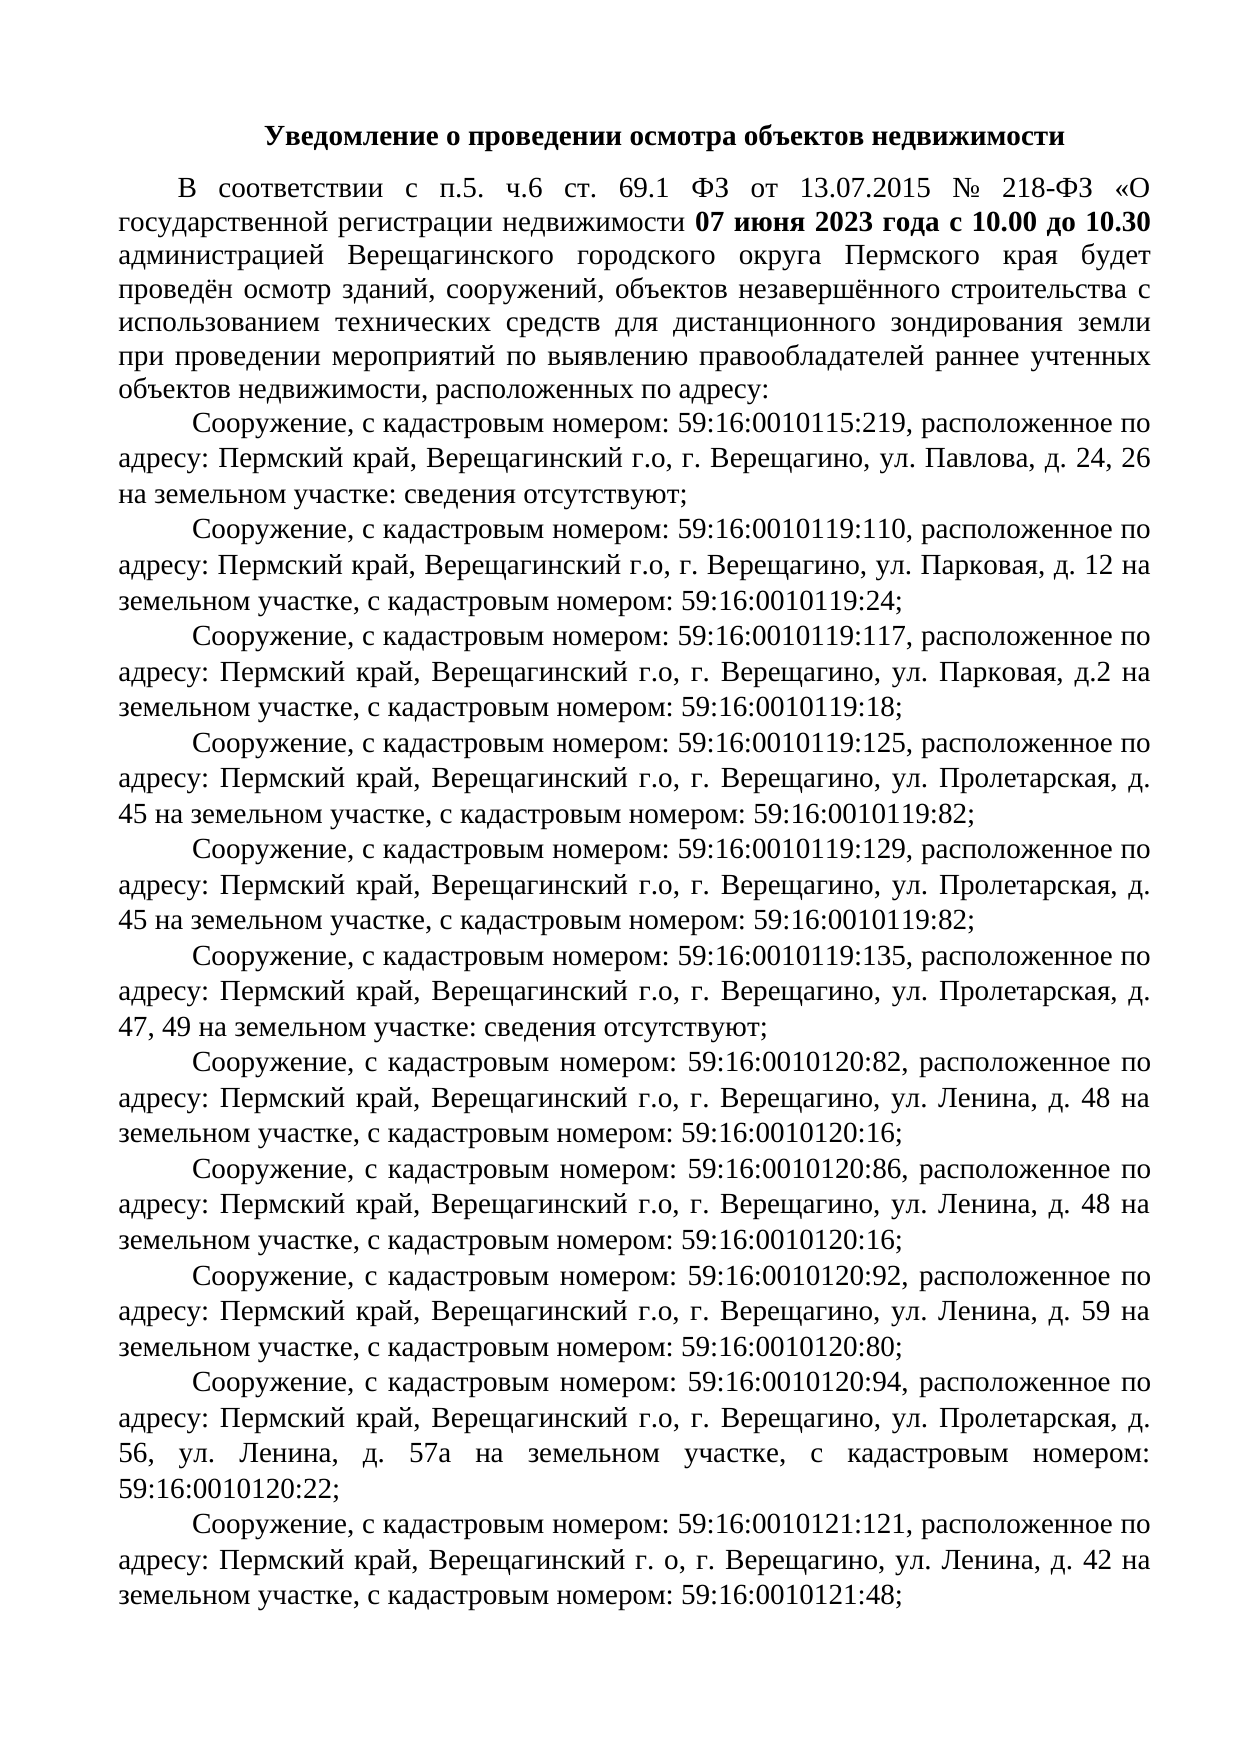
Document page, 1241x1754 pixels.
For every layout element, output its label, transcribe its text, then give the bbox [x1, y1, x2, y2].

text Сооружение, с кадастровым номером: 59:16:0010119:129, расположенное по адресу: Пермский край, Верещагинский г.о, г. Верещагино, ул. Пролетарская, д. 45 на земельном участке, с кадастровым номером: 59:16:0010119:82; [118, 831, 1152, 936]
text Сооружение, с кадастровым номером: 59:16:0010120:82, расположенное по адресу: Пермский край, Верещагинский г.о, г. Верещагино, ул. Ленина, д. 48 на земельном участке, с кадастровым номером: 59:16:0010120:16; [118, 1044, 1152, 1149]
text В соответствии с п.5. ч.6 ст. 69.1 ФЗ от 13.07.2015 № 218-ФЗ «О государственной регистрации недвижимости 07 июня 2023 года с 10.00 до 10.30 администрацией Верещагинского городского округа Пермского края будет проведён осмотр зданий, сооружений, объектов незавершённого строительства с использованием технических средств для дистанционного зондирования земли при проведении мероприятий по выявлению правообладателей раннее учтенных объектов недвижимости, расположенных по адресу: [118, 170, 1152, 405]
text Сооружение, с кадастровым номером: 59:16:0010119:110, расположенное по адресу: Пермский край, Верещагинский г.о, г. Верещагино, ул. Парковая, д. 12 на земельном участке, с кадастровым номером: 59:16:0010119:24; [118, 512, 1152, 616]
text Сооружение, с кадастровым номером: 59:16:0010120:92, расположенное по адресу: Пермский край, Верещагинский г.о, г. Верещагино, ул. Ленина, д. 59 на земельном участке, с кадастровым номером: 59:16:0010120:80; [118, 1258, 1152, 1362]
text Сооружение, с кадастровым номером: 59:16:0010115:219, расположенное по адресу: Пермский край, Верещагинский г.о, г. Верещагино, ул. Павлова, д. 24, 26 на земельном участке: сведения отсутствуют; [118, 405, 1152, 510]
text Сооружение, с кадастровым номером: 59:16:0010120:94, расположенное по адресу: Пермский край, Верещагинский г.о, г. Верещагино, ул. Пролетарская, д. 56, ул. Ленина, д. 57а на земельном участке, с кадастровым номером: 59:16:0010120:22; [118, 1364, 1152, 1504]
text Сооружение, с кадастровым номером: 59:16:0010119:125, расположенное по адресу: Пермский край, Верещагинский г.о, г. Верещагино, ул. Пролетарская, д. 45 на земельном участке, с кадастровым номером: 59:16:0010119:82; [118, 725, 1152, 829]
text Сооружение, с кадастровым номером: 59:16:0010120:86, расположенное по адресу: Пермский край, Верещагинский г.о, г. Верещагино, ул. Ленина, д. 48 на земельном участке, с кадастровым номером: 59:16:0010120:16; [118, 1151, 1152, 1256]
text Сооружение, с кадастровым номером: 59:16:0010121:121, расположенное по адресу: Пермский край, Верещагинский г. о, г. Верещагино, ул. Ленина, д. 42 на земельном участке, с кадастровым номером: 59:16:0010121:48; [118, 1506, 1152, 1611]
text Сооружение, с кадастровым номером: 59:16:0010119:135, расположенное по адресу: Пермский край, Верещагинский г.о, г. Верещагино, ул. Пролетарская, д. 47, 49 на земельном участке: сведения отсутствуют; [118, 938, 1152, 1042]
text Сооружение, с кадастровым номером: 59:16:0010119:117, расположенное по адресу: Пермский край, Верещагинский г.о, г. Верещагино, ул. Парковая, д.2 на земельном участке, с кадастровым номером: 59:16:0010119:18; [118, 618, 1152, 723]
text Уведомление о проведении осмотра объектов недвижимости [177, 118, 1152, 152]
